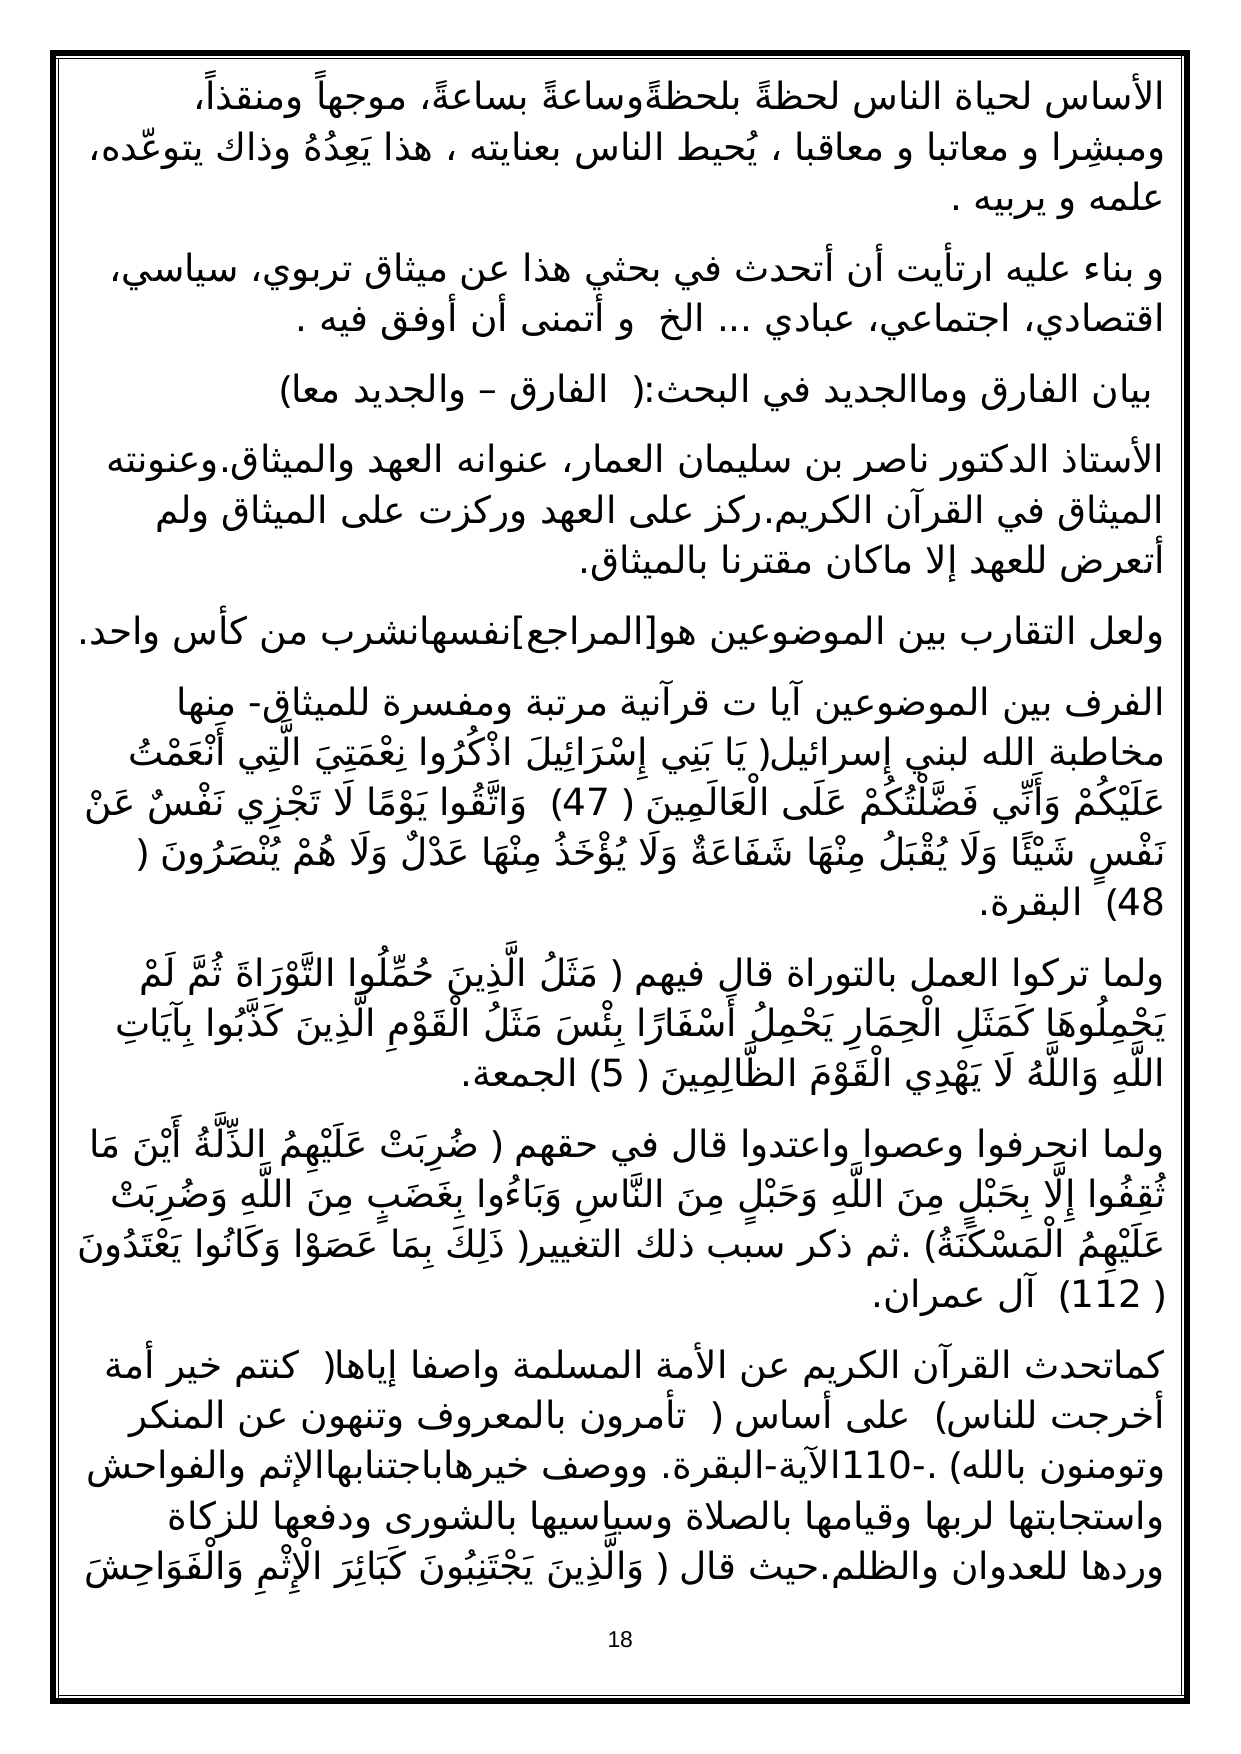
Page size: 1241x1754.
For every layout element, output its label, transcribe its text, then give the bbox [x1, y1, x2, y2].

text ولما تركوا العمل بالتوراة قال فيهم ﴿ مَثَلُ الَّذِينَ حُمِّلُوا التَّوْرَاةَ ثُمَّ لَمْ يَحْمِلُوهَا كَمَثَلِ الْحِمَارِ يَحْمِلُ أَسْفَارًا بِئْسَ مَثَلُ الْقَوْمِ الَّذِينَ كَذَّبُوا بِآيَاتِ اللَّهِ وَاللَّهُ لَا يَهْدِي الْقَوْمَ الظَّالِمِينَ ﴿ 5﴾ الجمعة. [75, 952, 1165, 1095]
text بيان الفارق وماالجديد في البحث:﴿ الفارق – والجديد معا﴾ [75, 367, 1165, 411]
text ولما انحرفوا وعصوا واعتدوا قال في حقهم ﴿ ضُرِبَتْ عَلَيْهِمُ الذِّلَّةُ أَيْنَ مَا ثُقِفُوا إِلَّا بِحَبْلٍ مِنَ اللَّهِ وَحَبْلٍ مِنَ النَّاسِ وَبَاءُوا بِغَضَبٍ مِنَ اللَّهِ وَضُرِبَتْ عَلَيْهِمُ الْمَسْكَنَةُ﴾ .ثم ذكر سبب ذلك التغيير﴿ ذَلِكَ بِمَا عَصَوْا وَكَانُوا يَعْتَدُونَ ﴿ 112﴾ آل عمران. [75, 1123, 1165, 1317]
text الأستاذ الدكتور ناصر بن سليمان العمار، عنوانه العهد والميثاق.وعنونته الميثاق في القرآن الكريم.ركز على العهد وركزت على الميثاق ولم أتعرض للعهد إلا ماكان مقترنا بالميثاق. [75, 438, 1165, 582]
text ولعل التقارب بين الموضوعين هو[المراجع]نفسهانشرب من كأس واحد. [75, 609, 1165, 653]
text و بناء عليه ارتأيت أن أتحدث في بحثي هذا عن ميثاق تربوي، سياسي، اقتصادي، اجتماعي، عبادي ... الخ و أتمنى أن أوفق فيه . [75, 246, 1165, 340]
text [75, 75, 1165, 219]
text الفرف بين الموضوعين آيا ت قرآنية مرتبة ومفسرة للميثاق- منها مخاطبة الله لبني إسرائيل﴿ يَا بَنِي إِسْرَائِيلَ اذْكُرُوا نِعْمَتِيَ الَّتِي أَنْعَمْتُ عَلَيْكُمْ وَأَنِّي فَضَّلْتُكُمْ عَلَى الْعَالَمِينَ ﴿ 47﴾ وَاتَّقُوا يَوْمًا لَا تَجْزِي نَفْسٌ عَنْ نَفْسٍ شَيْئًا وَلَا يُقْبَلُ مِنْهَا شَفَاعَةٌ وَلَا يُؤْخَذُ مِنْهَا عَدْلٌ وَلَا هُمْ يُنْصَرُونَ ﴿ 48﴾ البقرة. [75, 680, 1165, 924]
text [75, 1344, 1165, 1588]
